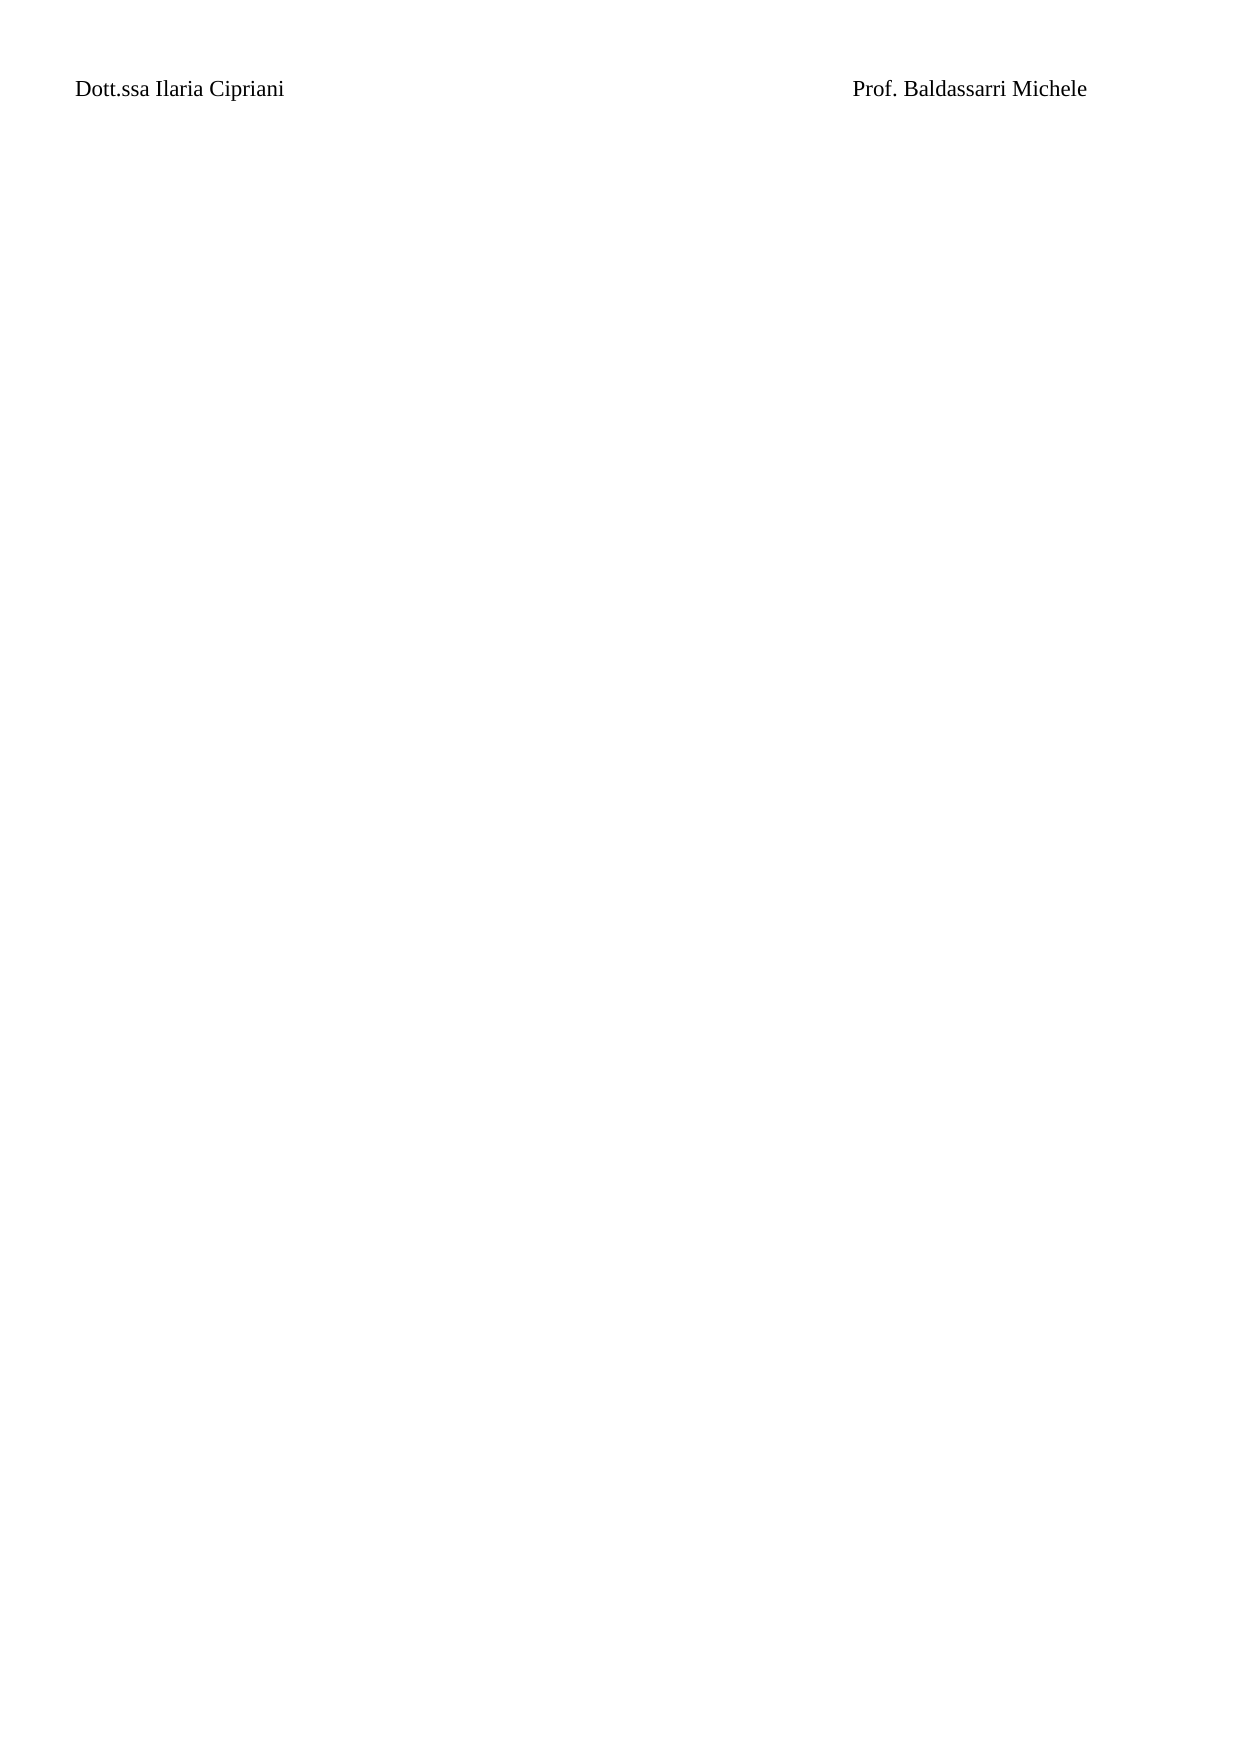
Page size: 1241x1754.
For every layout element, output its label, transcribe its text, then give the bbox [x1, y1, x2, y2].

text Dott.ssa Ilaria Cipriani Prof. Baldassarri Michele [75, 75, 1165, 101]
